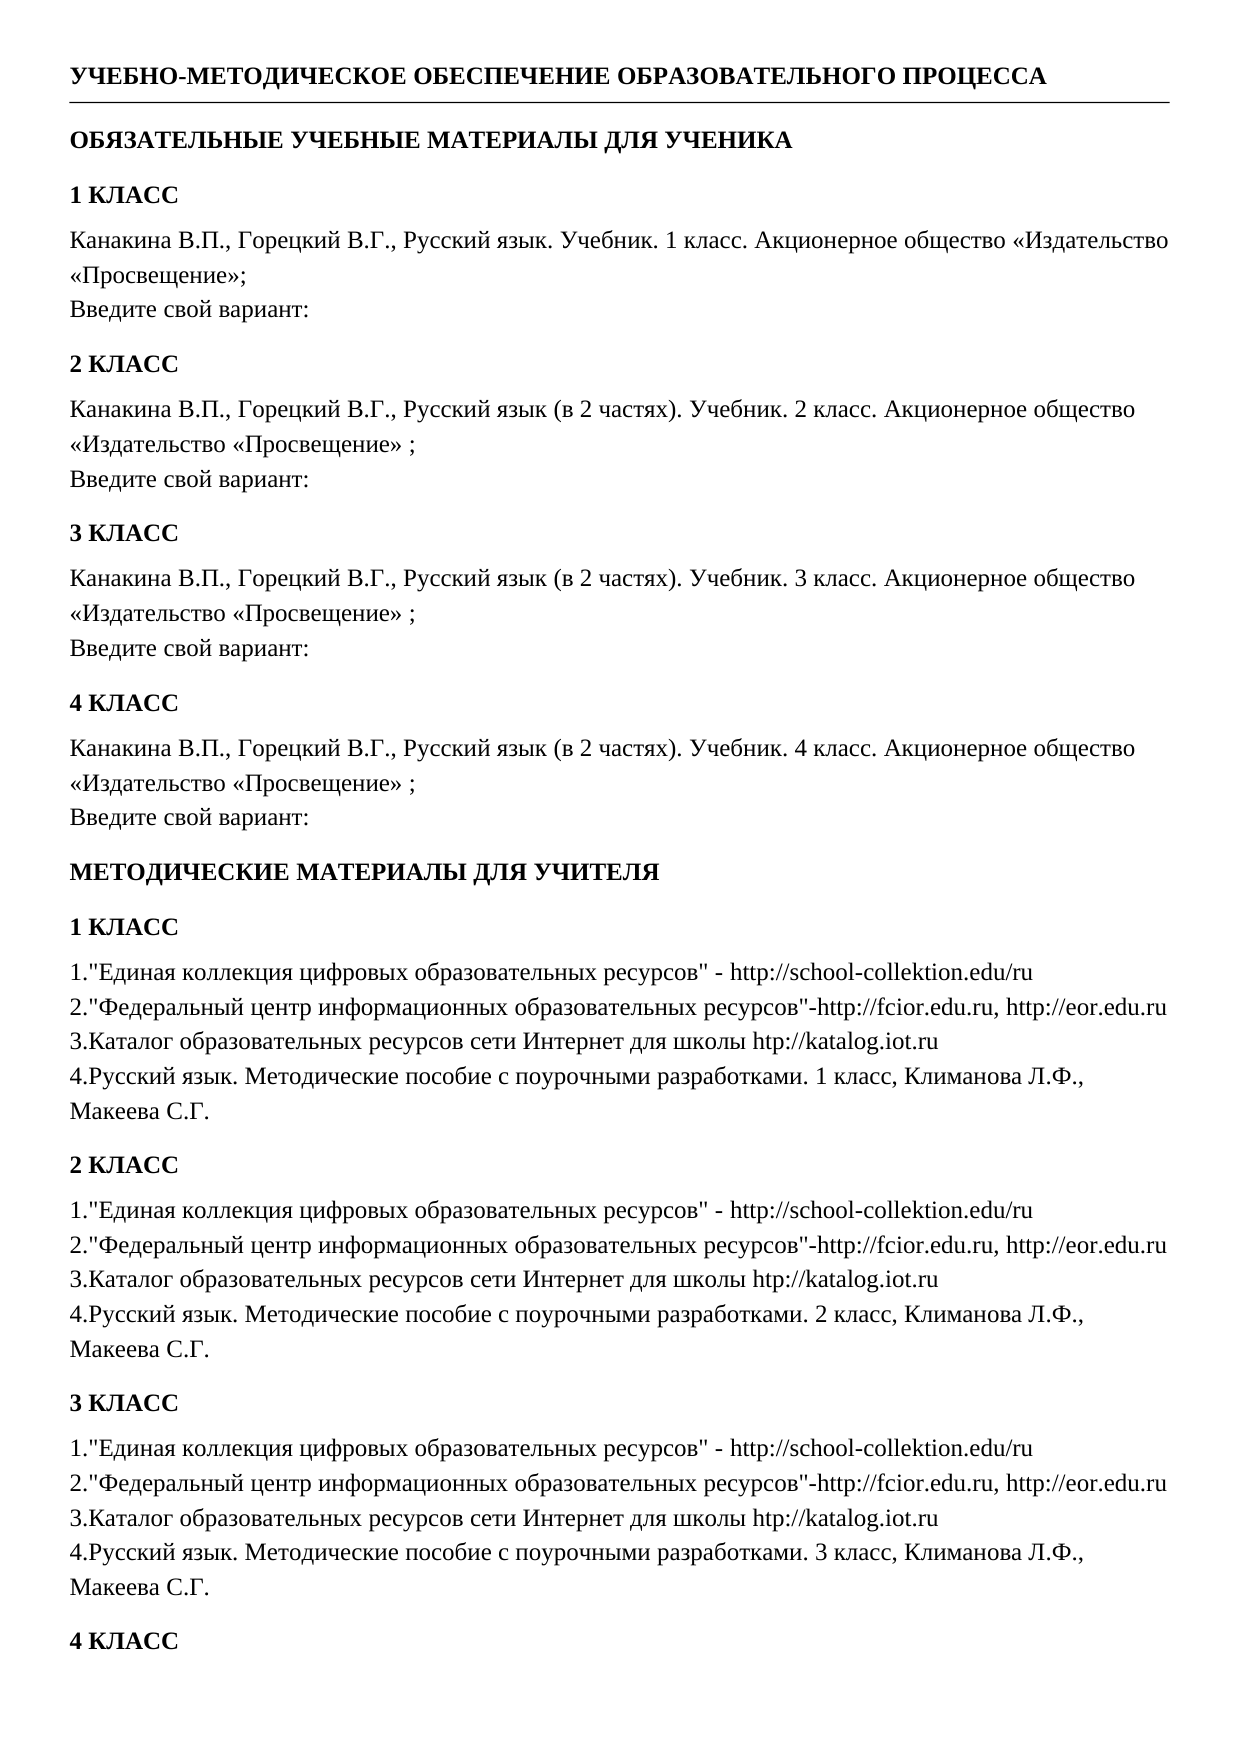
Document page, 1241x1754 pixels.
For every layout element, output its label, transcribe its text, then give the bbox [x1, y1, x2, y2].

text Канакина В.П., Горецкий В.Г., Русский язык (в 2 частях). Учебник. 4 класс. Акционерное общество [69, 733, 1182, 761]
text 4.Русский язык. Методические пособие с поурочными разработками. 1 класс, Климанова Л.Ф., Макеева С.Г. [69, 1061, 1087, 1124]
text «Издательство «Просвещение» ; Введите свой вариант: [69, 768, 417, 831]
text «Издательство «Просвещение» ; Введите свой вариант: [69, 429, 417, 492]
subtitle ОБЯЗАТЕЛЬНЫЕ УЧЕБНЫЕ МАТЕРИАЛЫ ДЛЯ УЧЕНИКА 1 КЛАСС [69, 98, 800, 209]
text УЧЕБНО-МЕТОДИЧЕСКОЕ ОБЕСПЕЧЕНИЕ ОБРАЗОВАТЕЛЬНОГО ПРОЦЕССА [69, 61, 1182, 90]
list КЛАСС [69, 912, 1182, 941]
subtitle МЕТОДИЧЕСКИЕ МАТЕРИАЛЫ ДЛЯ УЧИТЕЛЯ [69, 857, 1182, 886]
text «Просвещение»; Введите свой вариант: [69, 260, 311, 323]
text «Издательство «Просвещение» ; Введите свой вариант: [69, 598, 417, 662]
subtitle КЛАСС [69, 1626, 1182, 1655]
text 4.Русский язык. Методические пособие с поурочными разработками. 2 класс, Климанова Л.Ф., Макеева С.Г. [69, 1299, 1087, 1363]
text Канакина В.П., Горецкий В.Г., Русский язык. Учебник. 1 класс. Акционерное общество «Издательство [69, 225, 1182, 253]
subtitle КЛАСС [69, 1388, 1182, 1417]
text Канакина В.П., Горецкий В.Г., Русский язык (в 2 частях). Учебник. 2 класс. Акционерное общество [69, 394, 1182, 423]
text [69, 1433, 1182, 1531]
text Канакина В.П., Горецкий В.Г., Русский язык (в 2 частях). Учебник. 3 класс. Акционерное общество [69, 563, 1182, 592]
subtitle КЛАСС [69, 688, 1182, 716]
text 4.Русский язык. Методические пособие с поурочными разработками. 3 класс, Климанова Л.Ф., Макеева С.Г. [69, 1537, 1087, 1601]
subtitle КЛАСС [69, 518, 1182, 547]
subtitle КЛАСС [69, 1150, 1182, 1179]
subtitle КЛАСС [69, 349, 1182, 378]
